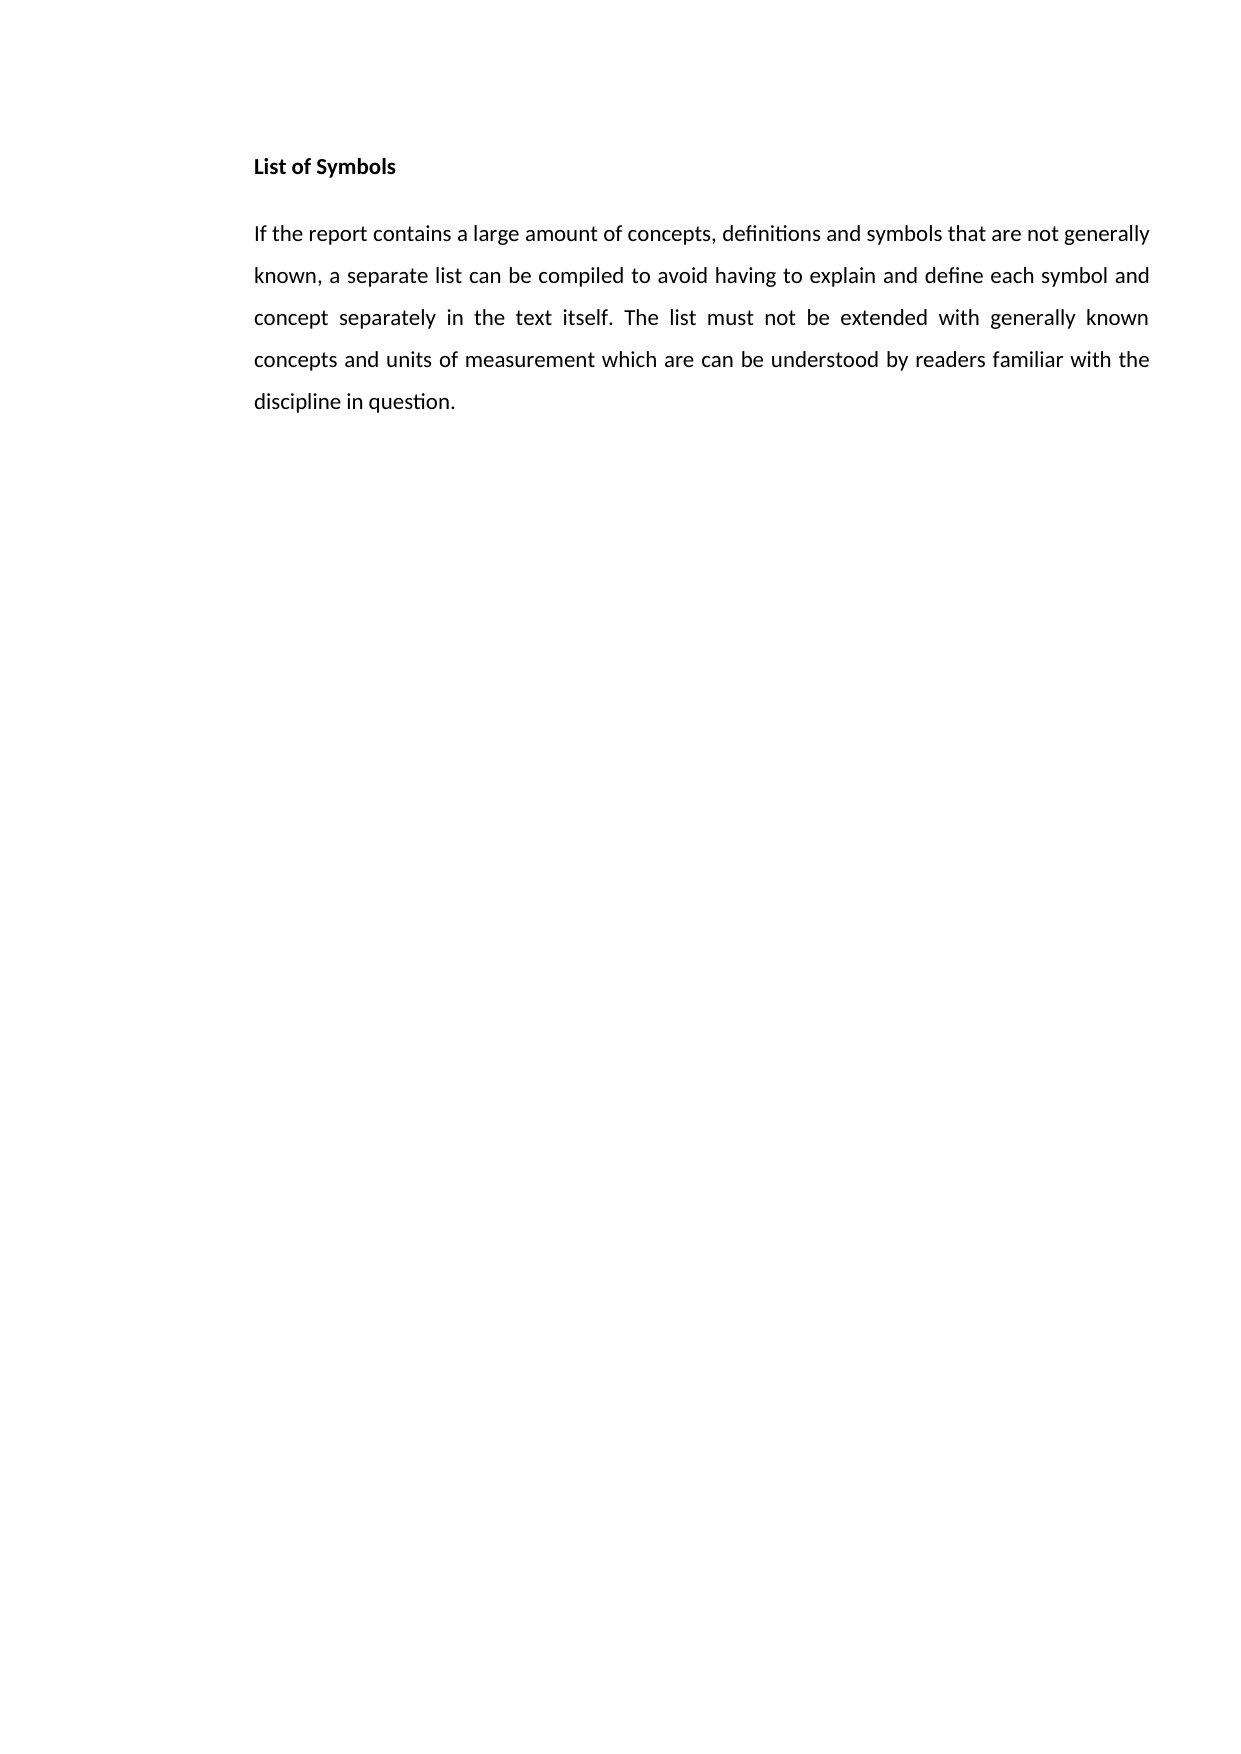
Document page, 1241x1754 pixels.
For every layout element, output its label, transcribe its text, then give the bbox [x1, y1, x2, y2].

title List of Symbols [254, 152, 1152, 180]
text If the report contains a large amount of concepts, definitions and symbols that are not generally known, a separate list can be compiled to avoid having to explain and define each symbol and concept separately in the text itself. The list must not be extended with generally known concepts and units of measurement which are can be understood by readers familiar with the discipline in question. [254, 219, 1152, 415]
